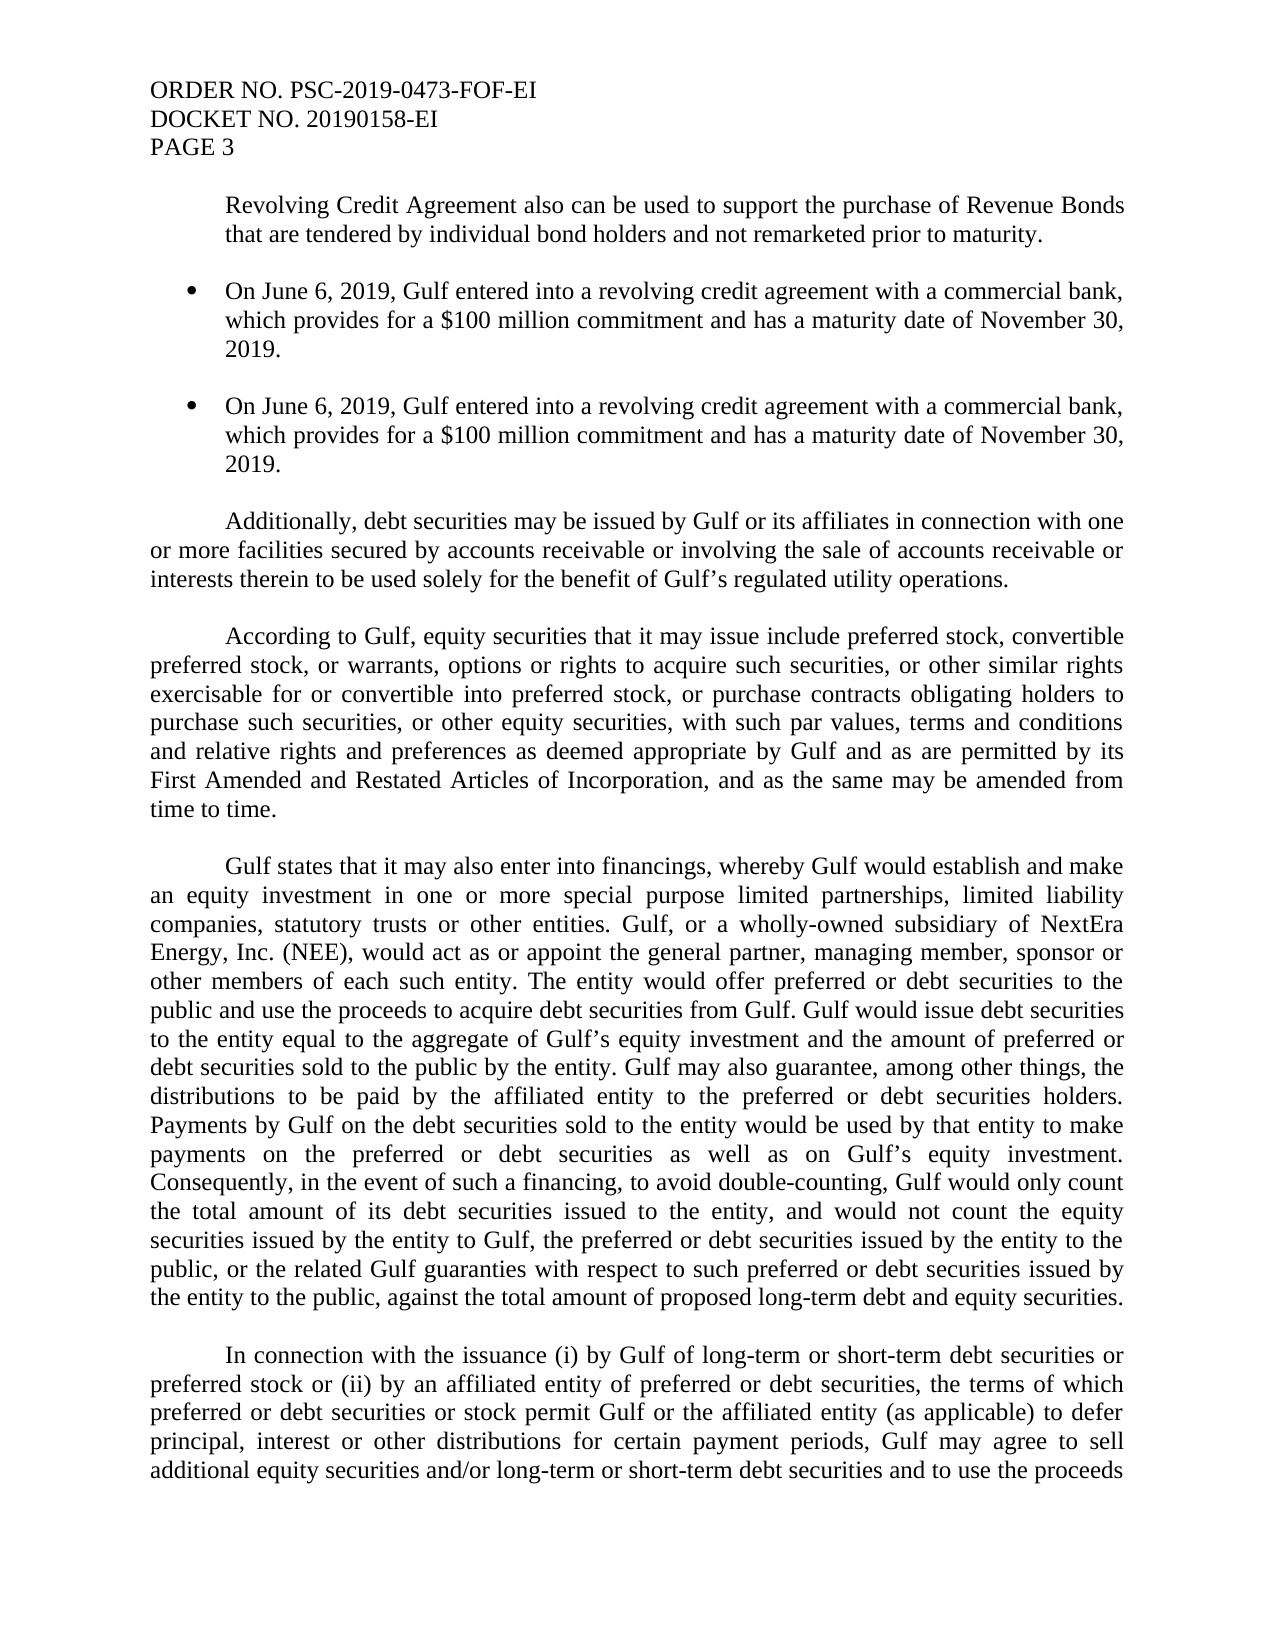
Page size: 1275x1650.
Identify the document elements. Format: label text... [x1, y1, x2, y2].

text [150, 1340, 1125, 1484]
list On June 6, 2019, Gulf entered into a revolving credit agreement with a commercial bank, which provides for a $100 million commitment and has a maturity date of November 30, 2019. [187, 276, 1125, 362]
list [187, 190, 1125, 247]
text According to Gulf, equity securities that it may issue include preferred stock, convertible preferred stock, or warrants, options or rights to acquire such securities, or other similar rights exercisable for or convertible into preferred stock, or purchase contracts obligating holders to purchase such securities, or other equity securities, with such par values, terms and conditions and relative rights and preferences as deemed appropriate by Gulf and as are permitted by its First Amended and Restated Articles of Incorporation, and as the same may be amended from time to time. [150, 621, 1125, 822]
list On June 6, 2019, Gulf entered into a revolving credit agreement with a commercial bank, which provides for a $100 million commitment and has a maturity date of November 30, 2019. [187, 391, 1125, 477]
text Gulf states that it may also enter into financings, whereby Gulf would establish and make an equity investment in one or more special purpose limited partnerships, limited liability companies, statutory trusts or other entities. Gulf, or a wholly-owned subsidiary of NextEra Energy, Inc. (NEE), would act as or appoint the general partner, managing member, sponsor or other members of each such entity. The entity would offer preferred or debt securities to the public and use the proceeds to acquire debt securities from Gulf. Gulf would issue debt securities to the entity equal to the aggregate of Gulf’s equity investment and the amount of preferred or debt securities sold to the public by the entity. Gulf may also guarantee, among other things, the distributions to be paid by the affiliated entity to the preferred or debt securities holders. Payments by Gulf on the debt securities sold to the entity would be used by that entity to make payments on the preferred or debt securities as well as on Gulf’s equity investment. Consequently, in the event of such a financing, to avoid double-counting, Gulf would only count the total amount of its debt securities issued to the entity, and would not count the equity securities issued by the entity to Gulf, the preferred or debt securities issued by the entity to the public, or the related Gulf guaranties with respect to such preferred or debt securities issued by the entity to the public, against the total amount of proposed long-term debt and equity securities. [150, 851, 1125, 1311]
text Additionally, debt securities may be issued by Gulf or its affiliates in connection with one or more facilities secured by accounts receivable or involving the sale of accounts receivable or interests therein to be used solely for the benefit of Gulf’s regulated utility operations. [150, 506, 1125, 592]
